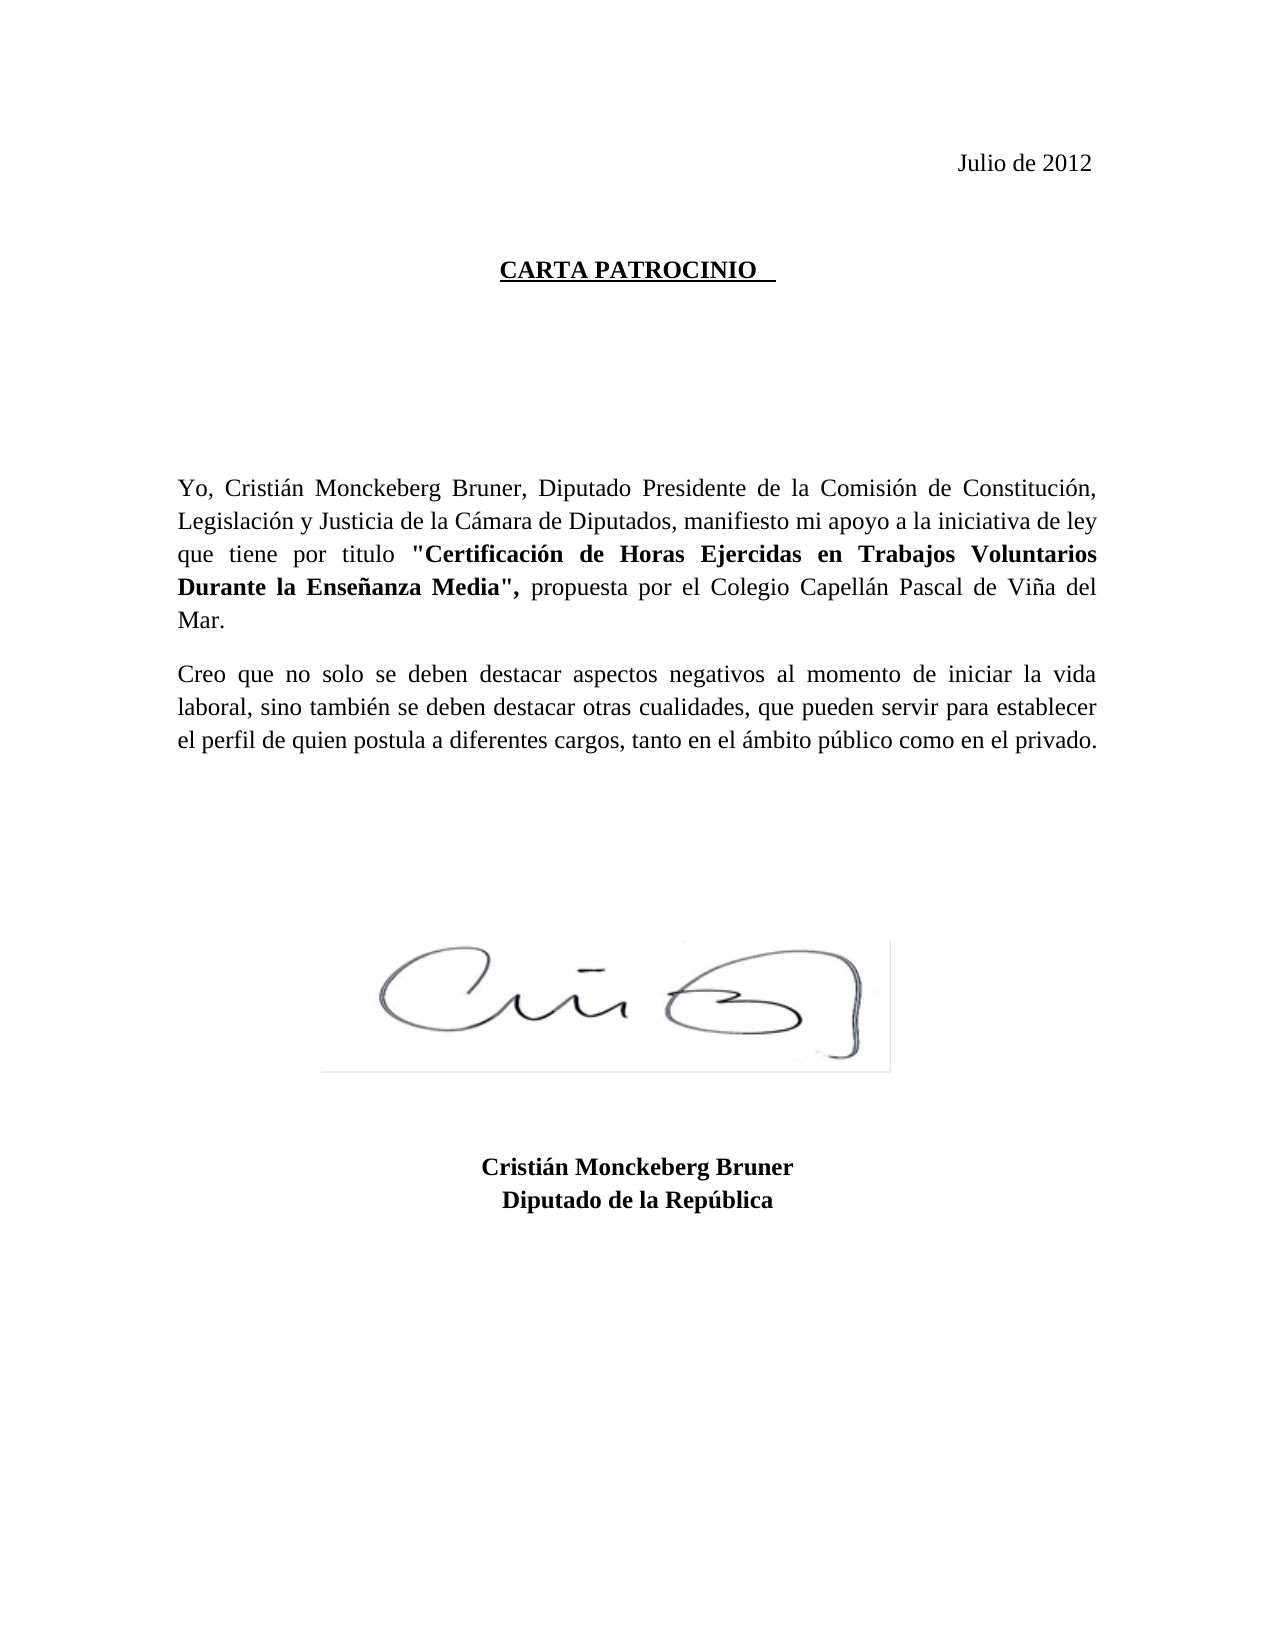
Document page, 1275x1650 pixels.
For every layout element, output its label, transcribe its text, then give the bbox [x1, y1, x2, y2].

text Diputado de la República [177, 1186, 1098, 1214]
text CARTA PATROCINIO [177, 255, 1098, 316]
picture [321, 940, 892, 1074]
text Creo que no solo se deben destacar aspectos negativos al momento de iniciar la vida laboral, sino también se deben destacar otras cualidades, que pueden servir para establecer el perfil de quien postula a diferentes cargos, tanto en el ámbito público como en el privado. [177, 659, 1098, 754]
text Yo, Cristián Monckeberg Bruner, Diputado Presidente de la Comisión de Constitución, Legislación y Justicia de la Cámara de Diputados, manifiesto mi apoyo a la iniciativa de ley que tiene por titulo "Certificación de Horas Ejercidas en Trabajos Voluntarios Durante la Enseñanza Media", propuesta por el Colegio Capellán Pascal de Viña del Mar. [177, 341, 1098, 634]
text Cristián Monckeberg Bruner [177, 1152, 1098, 1181]
text Julio de 2012 [177, 148, 1098, 176]
